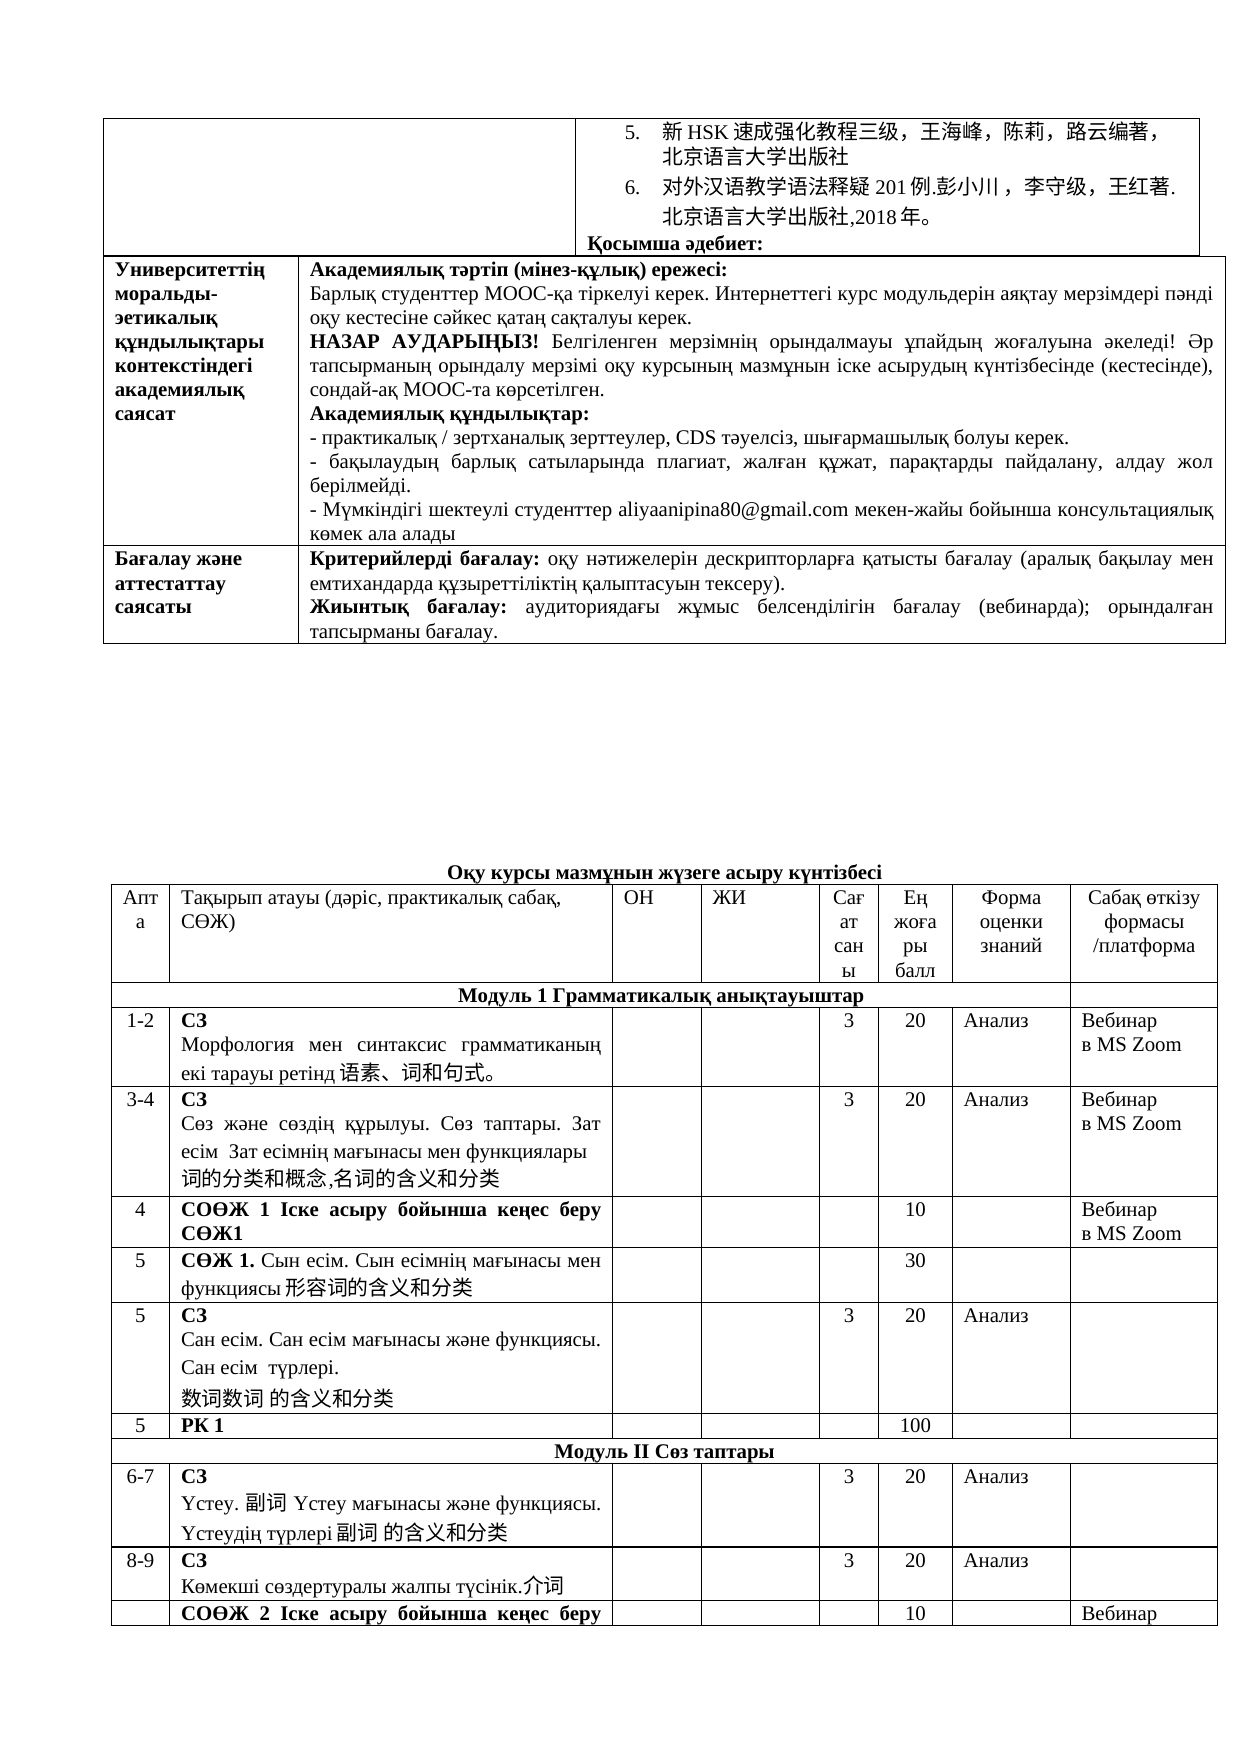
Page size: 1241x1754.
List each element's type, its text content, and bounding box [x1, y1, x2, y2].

table_cell [820, 1197, 878, 1247]
table_cell СӨЖ 1. Сын есім. Сын есімнің мағынасы мен функциясы形容词的含义和分类 [170, 1248, 612, 1302]
table_cell [1071, 1248, 1217, 1302]
table_cell СОӨЖ 1 Іске асыру бойынша кеңес беру СӨЖ1 [170, 1197, 612, 1247]
table_cell Модуль 1 Грамматикалық анықтауыштар [112, 983, 1070, 1007]
table_cell 20 [879, 1548, 952, 1600]
table_cell 3 [820, 1087, 878, 1196]
table_cell 20 [879, 1008, 952, 1086]
table_header Тақырып атауы (дәріс, практикалық сабақ, СӨЖ) [170, 885, 612, 982]
table_cell 5 [112, 1303, 169, 1412]
table_cell Модуль ІІ Сөз таптары [112, 1439, 1217, 1463]
table_cell [1071, 1464, 1217, 1546]
table_cell РК 1 [170, 1414, 612, 1437]
table_cell [702, 1601, 819, 1625]
table_header Форма оценки знаний [953, 885, 1070, 982]
table_cell СЗ Сөз және сөздің құрылуы. Сөз таптары. Зат есім Зат есімнің мағынасы мен функциялары 词的分类和概念 ,名词的含义和分类 [170, 1087, 612, 1196]
table_cell [820, 1414, 878, 1437]
table_cell 3 [820, 1303, 878, 1412]
table_cell [1071, 1548, 1217, 1600]
table_cell [953, 1197, 1070, 1247]
table_cell 3-4 [112, 1087, 169, 1196]
table_cell 20 [879, 1303, 952, 1412]
table_cell 20 [879, 1464, 952, 1546]
table_cell Критерийлерді бағалау: оқу нәтижелерін дескрипторларға қатысты бағалау (аралық бақылау мен емтихандарда құзыреттіліктің қалыптасуын тексеру). Жиынтық бағалау: аудиториядағы жұмыс белсенділігін бағалау (вебинарда); орындалған тапсырманы бағалау. [299, 546, 1225, 643]
table_cell 10 [879, 1601, 952, 1625]
table_cell [953, 1601, 1070, 1625]
table_cell [613, 1248, 701, 1302]
table_cell [702, 1414, 819, 1437]
table_cell [702, 1008, 819, 1086]
table_header Апта [112, 885, 169, 982]
table_cell Анализ [953, 1548, 1070, 1600]
table_cell Вебинар в MS Zoom [1071, 1601, 1217, 1625]
table_cell [1071, 1414, 1217, 1437]
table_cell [104, 119, 575, 254]
table_cell [702, 1303, 819, 1412]
table_cell [702, 1248, 819, 1302]
table_cell СЗ Үстеу. 副词 Үстеу мағынасы және функциясы. Үстеудің түрлері副词 的含义和分类 [170, 1464, 612, 1546]
table_cell 3 [820, 1548, 878, 1600]
table_cell 10 [879, 1197, 952, 1247]
table_cell 30 [879, 1248, 952, 1302]
table_cell [953, 1248, 1070, 1302]
table_header Сабақ өткізу формасы /платформа [1071, 885, 1217, 982]
table_header Университеттің моральды-эетикалық құндылықтары контекстіндегі академиялық саясат [104, 257, 298, 545]
table_cell [702, 1197, 819, 1247]
table_cell Вебинар в MS Zoom [1071, 1197, 1217, 1247]
table_cell 6-7 [112, 1464, 169, 1546]
table_cell 3 [820, 1008, 878, 1086]
table_cell [1071, 1303, 1217, 1412]
table_cell [613, 1303, 701, 1412]
table_cell Анализ [953, 1087, 1070, 1196]
table_cell [820, 1248, 878, 1302]
table_header Ең жоғары балл [879, 885, 952, 982]
table_cell 8-9 [112, 1548, 169, 1600]
table_cell 3 [820, 1464, 878, 1546]
table_cell СЗ Көмекші сөздертуралы жалпы түсінік.介词 [170, 1548, 612, 1600]
table_cell [613, 1008, 701, 1086]
table_cell 100 [879, 1414, 952, 1437]
table_cell [613, 1601, 701, 1625]
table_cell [170, 1601, 612, 1625]
table_cell [613, 1414, 701, 1437]
table_cell 5 [112, 1248, 169, 1302]
table_cell 4 [112, 1197, 169, 1247]
table_header Сағат саны [820, 885, 878, 982]
table_cell [702, 1548, 819, 1600]
table_cell Бағалау және аттестаттау саясаты [104, 546, 298, 643]
table_cell СЗ Сан есім. Сан есім мағынасы және функциясы. Сан есім түрлері. 数词数词 的含义和分类 [170, 1303, 612, 1412]
table_cell 5 [112, 1414, 169, 1437]
table_cell [702, 1464, 819, 1546]
table_cell [702, 1087, 819, 1196]
table_cell 20 [879, 1087, 952, 1196]
table_cell [613, 1464, 701, 1546]
table_cell [820, 1601, 878, 1625]
table_cell 1-2 [112, 1008, 169, 1086]
table_cell [613, 1548, 701, 1600]
table_cell [613, 1197, 701, 1247]
table_cell Анализ [953, 1303, 1070, 1412]
table_cell [1071, 983, 1217, 1007]
table_cell Анализ [953, 1464, 1070, 1546]
table_cell СЗ Морфология мен синтаксис грамматиканың екі тарауы ретінд语素、词和句式。 [170, 1008, 612, 1086]
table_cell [576, 119, 1199, 254]
table_cell Вебинар в MS Zoom [1071, 1008, 1217, 1086]
table_cell Вебинар в MS Zoom [1071, 1087, 1217, 1196]
table_cell [112, 1601, 169, 1625]
table_header ЖИ [702, 885, 819, 982]
table_header Академиялық тәртіп (мінез-құлық) ережесі: Барлық студенттер MOOC-қа тіркелуі керек. Интернеттегі курс модульдерін аяқтау мерзімдері пәнді оқу кестесіне сәйкес қатаң сақталуы керек. НАЗАР АУДАРЫҢЫЗ! Белгіленген мерзімнің орындалмауы ұпайдың жоғалуына әкеледі! Әр тапсырманың орындалу мерзімі оқу курсының мазмұнын іске асырудың күнтізбесінде (кестесінде), сондай-ақ MOOC-та көрсетілген. Академиялық құндылықтар: - практикалық / зертханалық зерттеулер, CDS тәуелсіз, шығармашылық болуы керек. - бақылаудың барлық сатыларында плагиат, жалған құжат, парақтарды пайдалану, алдау жол берілмейді. - Мүмкіндігі шектеулі студенттер aliyaanipina80@gmail.com мекен-жайы бойынша консультациялық көмек ала алады [299, 257, 1225, 545]
table_header ОН [613, 885, 701, 982]
table_cell Анализ [953, 1008, 1070, 1086]
text Оқу курсы мазмұнын жүзеге асыру күнтізбесі [177, 860, 1152, 884]
table_cell [613, 1087, 701, 1196]
table_cell [953, 1414, 1070, 1437]
